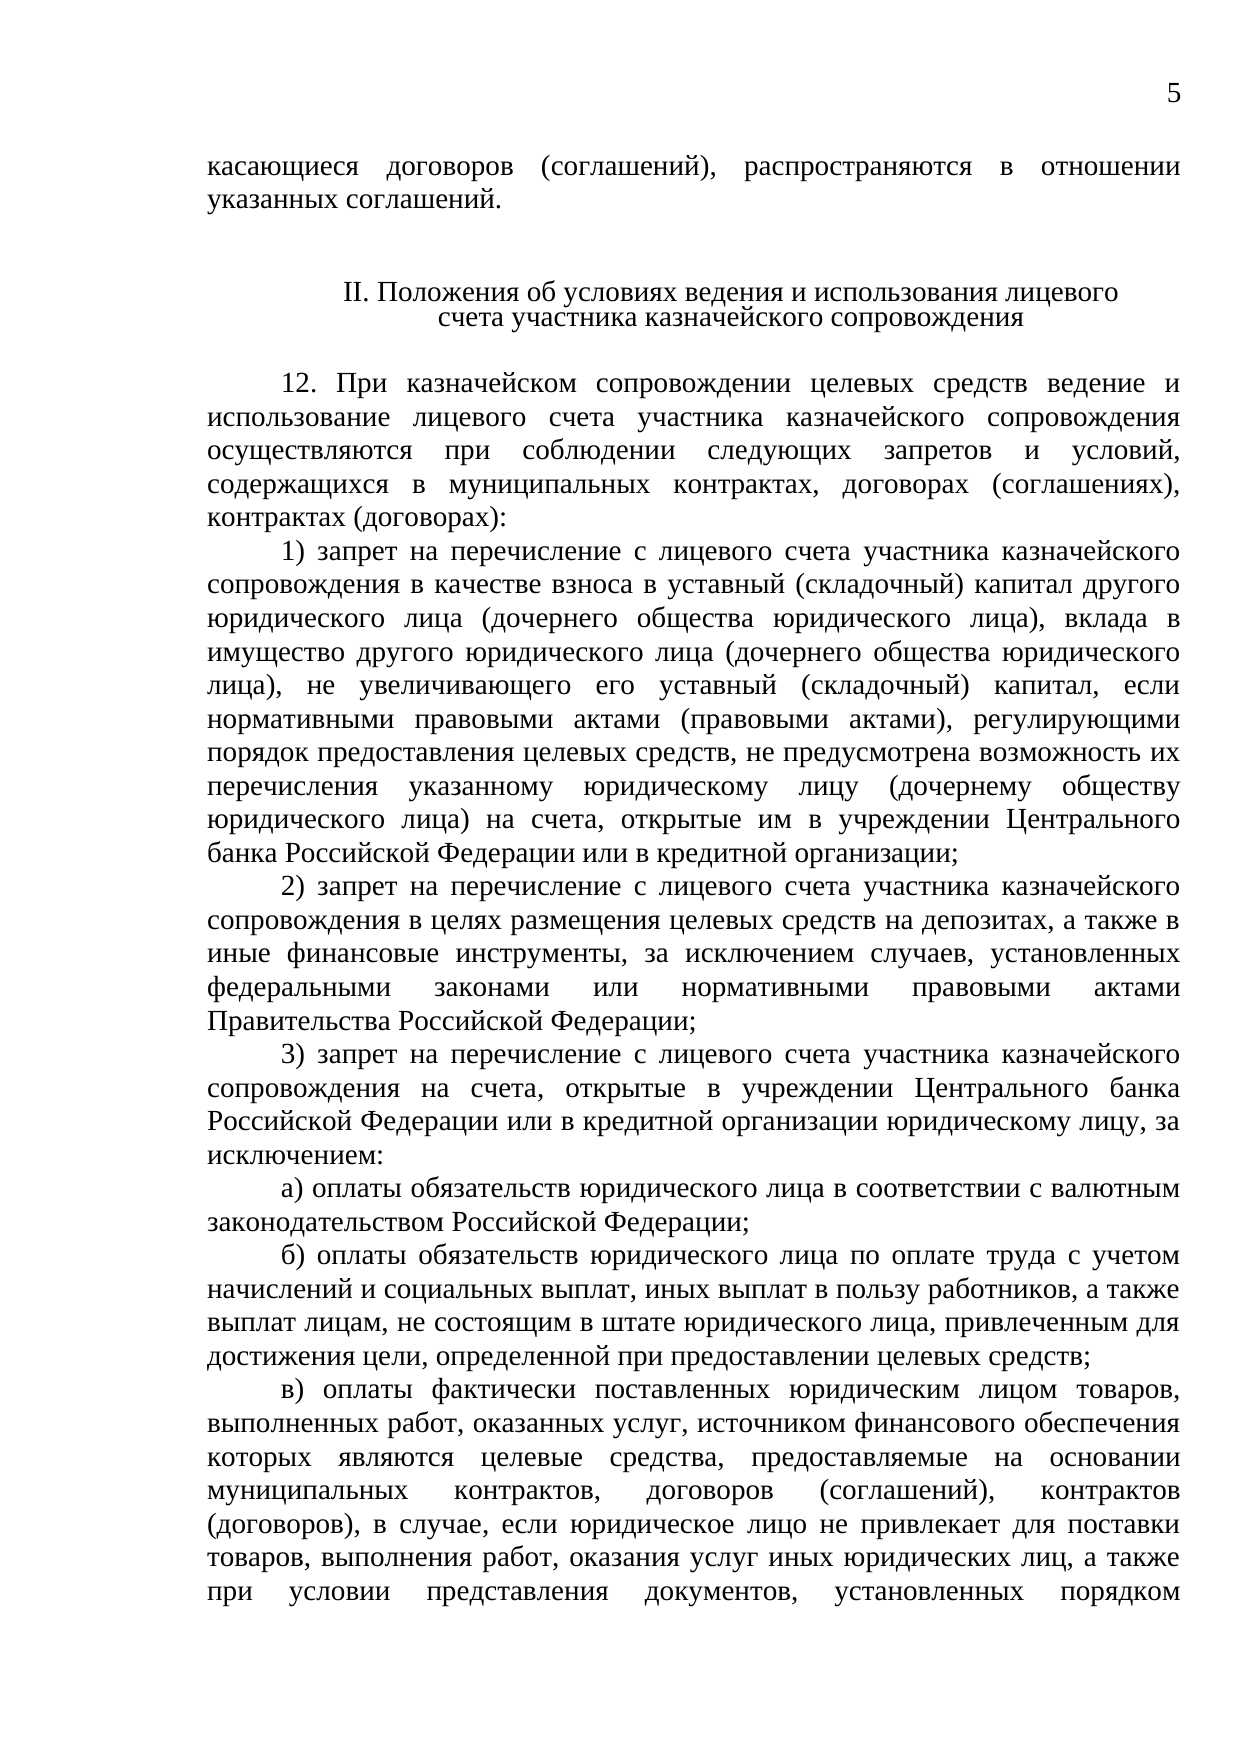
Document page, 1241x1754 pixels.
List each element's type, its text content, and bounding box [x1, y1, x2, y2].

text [207, 148, 1181, 215]
text 1) запрет на перечисление с лицевого счета участника казначейского сопровождения в качестве взноса в уставный (складочный) капитал другого юридического лица (дочернего общества юридического лица), вклада в имущество другого юридического лица (дочернего общества юридического лица), не увеличивающего его уставный (складочный) капитал, если нормативными правовыми актами (правовыми актами), регулирующими порядок предоставления целевых средств, не предусмотрена возможность их перечисления указанному юридическому лицу (дочернему обществу юридического лица) на счета, открытые им в учреждении Центрального банка Российской Федерации или в кредитной организации; [207, 533, 1181, 868]
text 12. При казначейском сопровождении целевых средств ведение и использование лицевого счета участника казначейского сопровождения осуществляются при соблюдении следующих запретов и условий, содержащихся в муниципальных контрактах, договорах (соглашениях), контрактах (договорах): [207, 365, 1181, 533]
title счета участника казначейского сопровождения [207, 307, 1181, 332]
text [207, 1372, 1181, 1606]
text 2) запрет на перечисление с лицевого счета участника казначейского сопровождения в целях размещения целевых средств на депозитах, а также в иные финансовые инструменты, за исключением случаев, установленных федеральными законами или нормативными правовыми актами Правительства Российской Федерации; [207, 868, 1181, 1036]
text 3) запрет на перечисление с лицевого счета участника казначейского сопровождения на счета, открытые в учреждении Центрального банка Российской Федерации или в кредитной организации юридическому лицу, за исключением: [207, 1036, 1181, 1170]
text б) оплаты обязательств юридического лица по оплате труда с учетом начислений и социальных выплат, иных выплат в пользу работников, а также выплат лицам, не состоящим в штате юридического лица, привлеченным для достижения цели, определенной при предоставлении целевых средств; [207, 1237, 1181, 1372]
title II. Положения об условиях ведения и использования лицевого [207, 282, 1181, 307]
text а) оплаты обязательств юридического лица в соответствии с валютным законодательством Российской Федерации; [207, 1170, 1181, 1237]
